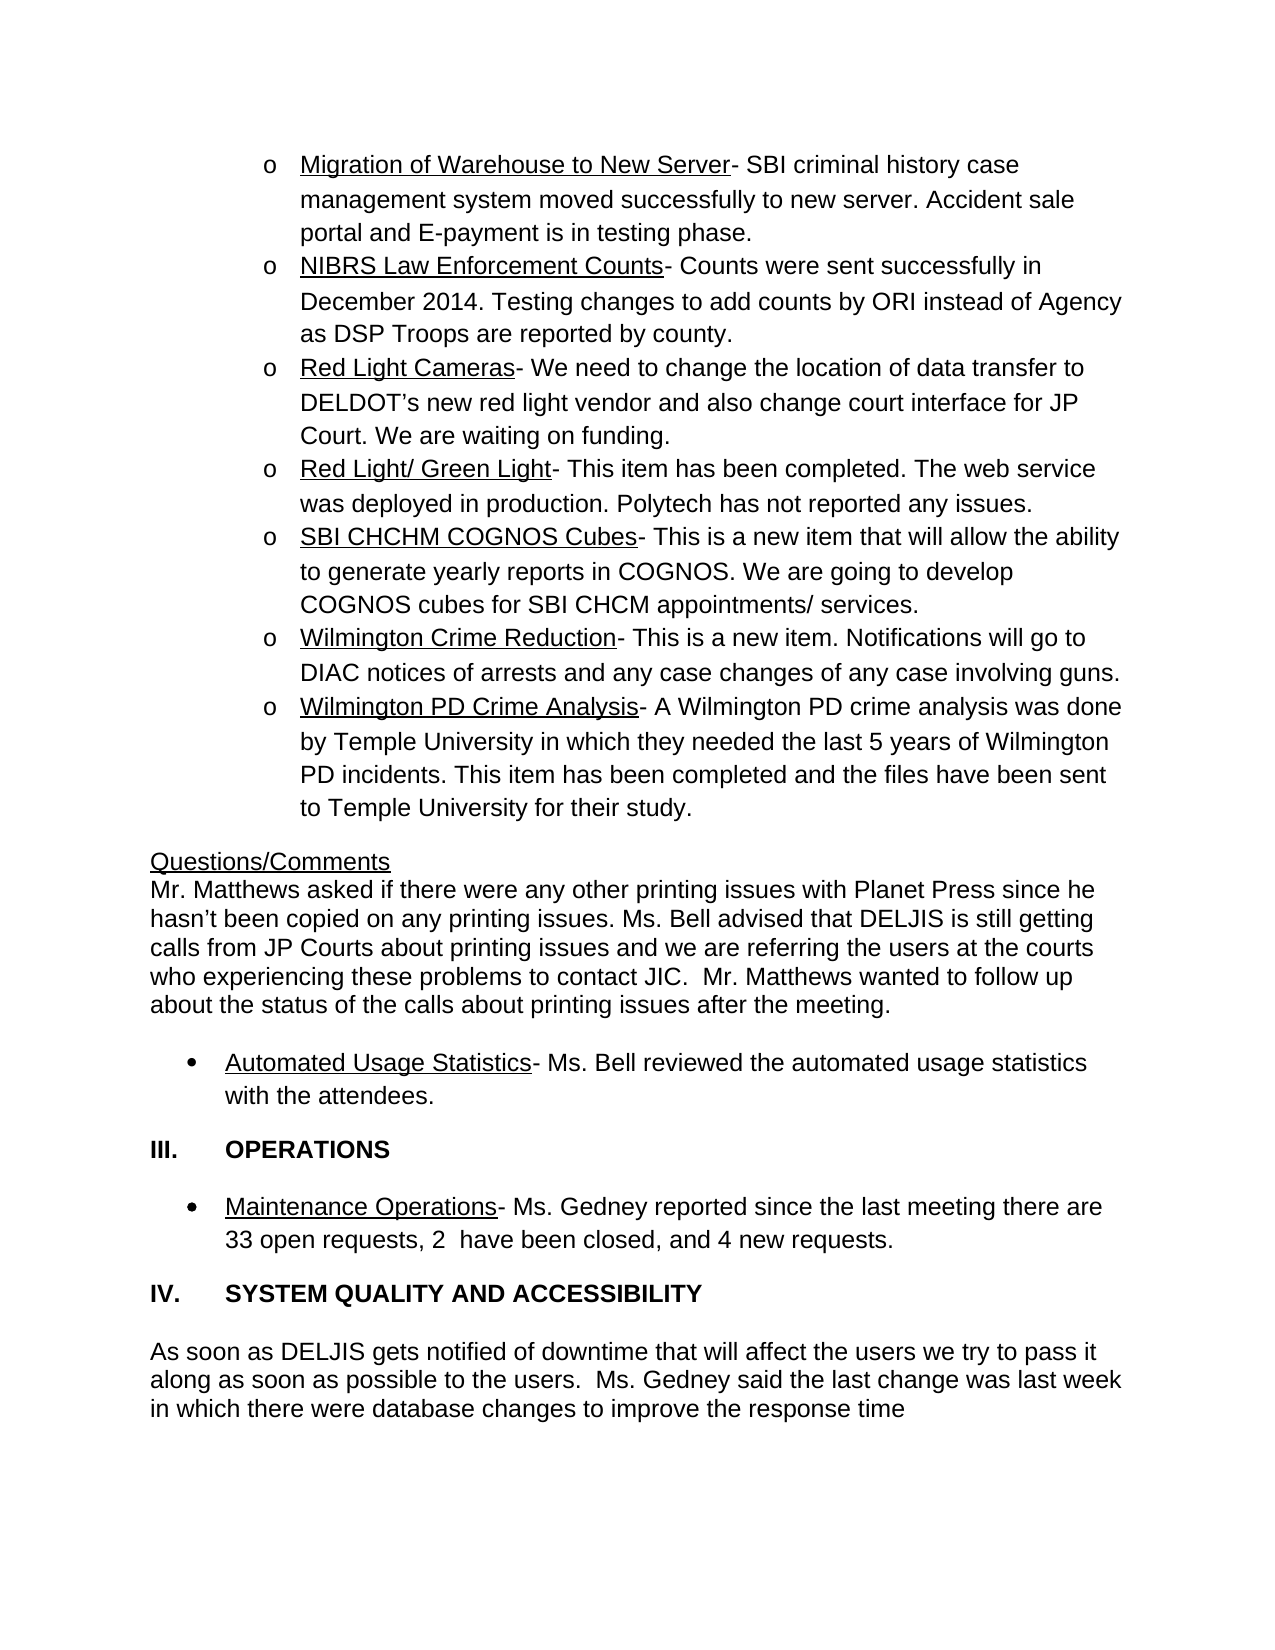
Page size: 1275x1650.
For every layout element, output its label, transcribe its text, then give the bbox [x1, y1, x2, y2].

text IV. SYSTEM QUALITY AND ACCESSIBILITY [150, 1279, 1125, 1308]
list Wilmington PD Crime Analysis- A Wilmington PD crime analysis was done by Temple University in which they needed the last 5 years of Wilmington PD incidents. This item has been completed and the files have been sent to Temple University for their study. [262, 691, 1125, 821]
text As soon as DELJIS gets notified of downtime that will affect the users we try to pass it along as soon as possible to the users. Ms. Gedney said the last change was last week in which there were database changes to improve the response time [150, 1337, 1125, 1423]
text III. OPERATIONS [150, 1135, 1125, 1163]
list Red Light/ Green Light- This item has been completed. The web service was deployed in production. Polytech has not reported any issues. [262, 454, 1125, 518]
text Mr. Matthews asked if there were any other printing issues with Planet Press since he hasn’t been copied on any printing issues. Ms. Bell advised that DELJIS is still getting calls from JP Courts about printing issues and we are referring the users at the courts who experiencing these problems to contact JIC. Mr. Matthews wanted to follow up about the status of the calls about printing issues after the meeting. [150, 875, 1125, 1019]
list Wilmington Crime Reduction- This is a new item. Notifications will go to DIAC notices of arrests and any case changes of any case involving guns. [262, 623, 1125, 687]
text Questions/Comments [150, 847, 1125, 875]
list Maintenance Operations- Ms. Gedney reported since the last meeting there are 33 open requests, 2 have been closed, and 4 new requests. [187, 1192, 1125, 1254]
list Red Light Cameras- We need to change the location of data transfer to DELDOT’s new red light vendor and also change court interface for JP Court. We are waiting on funding. [262, 352, 1125, 449]
list SBI CHCHM COGNOS Cubes- This is a new item that will allow the ability to generate yearly reports in COGNOS. We are going to develop COGNOS cubes for SBI CHCM appointments/ services. [262, 522, 1125, 619]
list Automated Usage Statistics- Ms. Bell reviewed the automated usage statistics with the attendees. [187, 1048, 1125, 1110]
list NIBRS Law Enforcement Counts- Counts were sent successfully in December 2014. Testing changes to add counts by ORI instead of Agency as DSP Troops are reported by county. [262, 251, 1125, 348]
list Migration of Warehouse to New Server- SBI criminal history case management system moved successfully to new server. Accident sale portal and E-payment is in testing phase. [262, 150, 1125, 247]
